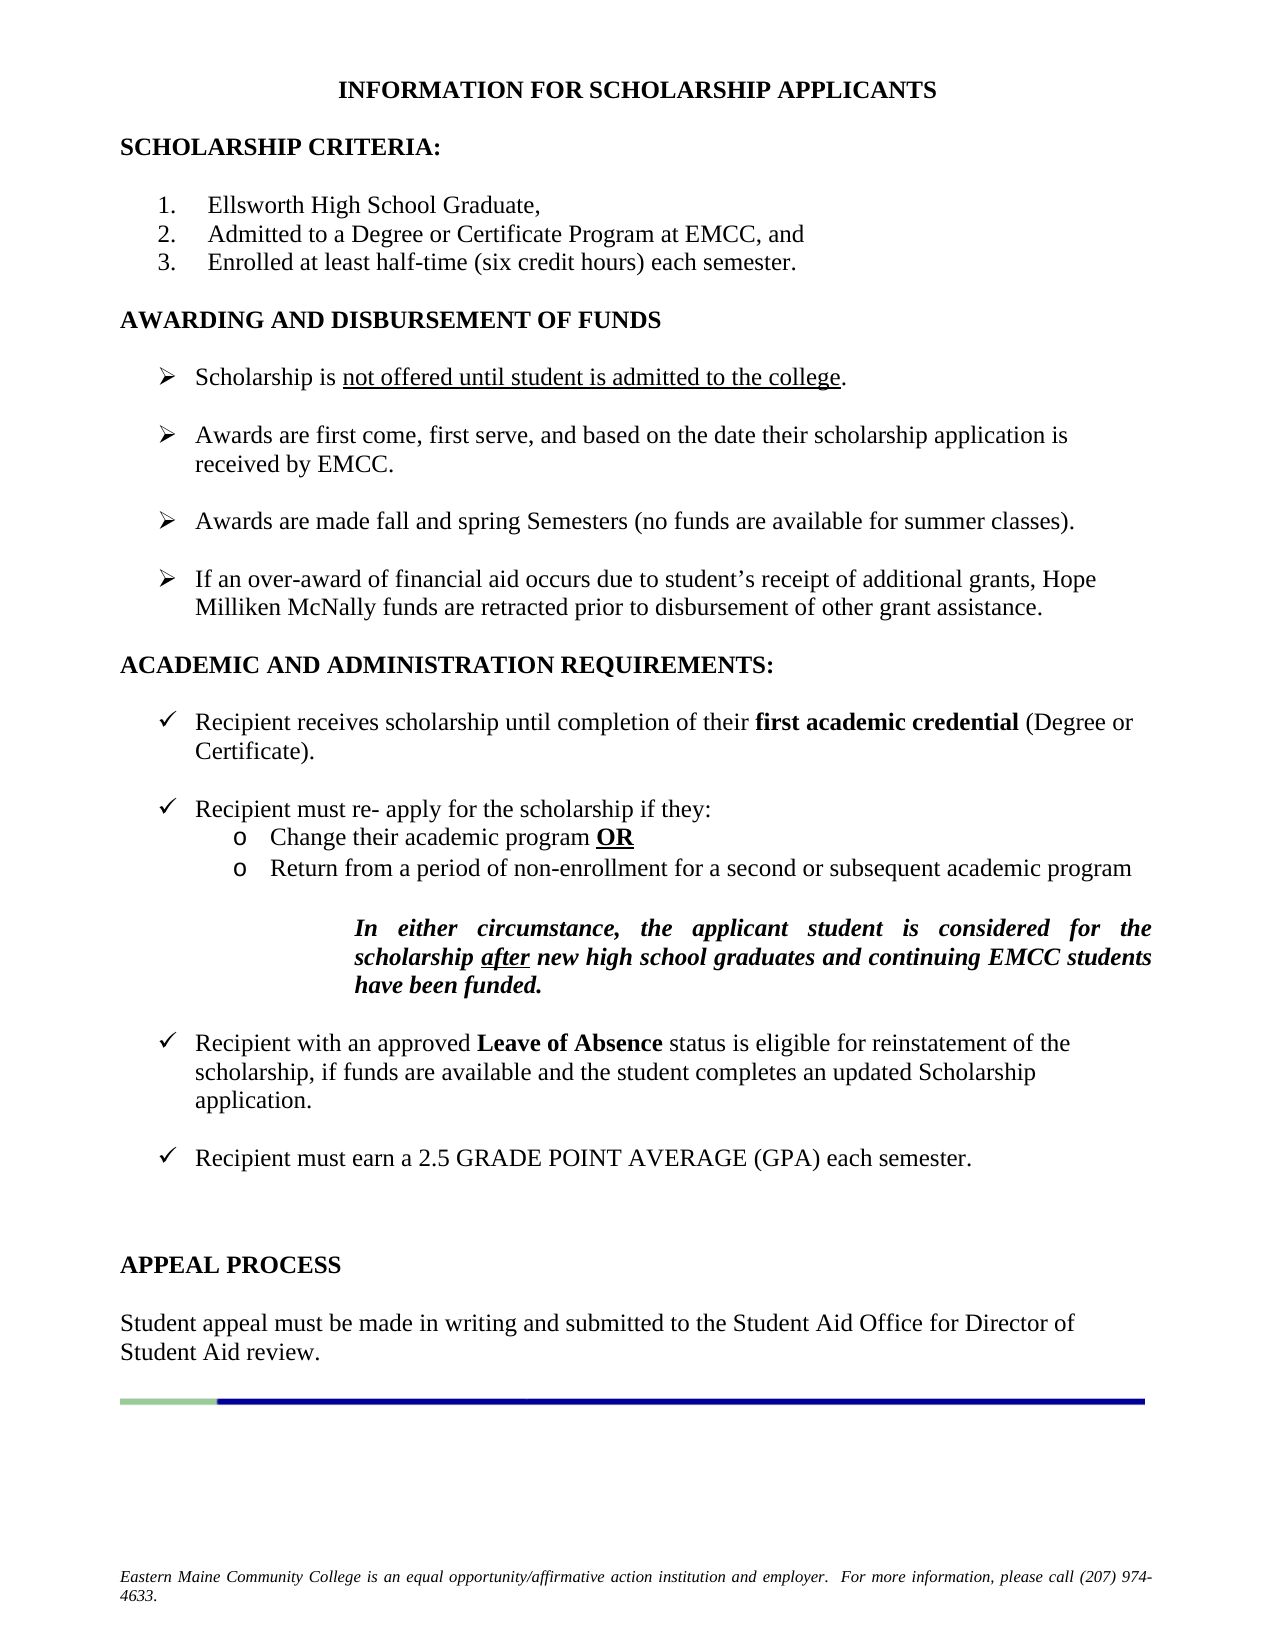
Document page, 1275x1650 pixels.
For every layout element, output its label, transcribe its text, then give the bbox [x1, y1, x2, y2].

list Recipient with an approved Leave of Absence status is eligible for reinstatement of the scholarship, if funds are available and the student completes an updated Scholarship application. [157, 1028, 1155, 1114]
text INFORMATION FOR SCHOLARSHIP APPLICANTS [120, 75, 1155, 104]
list Awards are made fall and spring Semesters (no funds are available for summer classes). [157, 506, 1155, 535]
list Change their academic program OR [232, 822, 1155, 853]
text SCHOLARSHIP CRITERIA: [120, 132, 1155, 161]
picture [120, 1394, 1145, 1410]
list Enrolled at least half-time (six credit hours) each semester. [157, 247, 1155, 276]
list If an over-award of financial aid occurs due to student’s receipt of additional grants, Hope Milliken McNally funds are retracted prior to disbursement of other grant assistance. [157, 564, 1155, 621]
list Recipient must re- apply for the scholarship if they: [157, 794, 1155, 822]
text Student appeal must be made in writing and submitted to the Student Aid Office for Director of Student Aid review. [120, 1308, 1155, 1365]
list Ellsworth High School Graduate, [157, 190, 1155, 219]
list Awards are first come, first serve, and based on the date their scholarship application is received by EMCC. [157, 420, 1155, 477]
text In either circumstance, the applicant student is considered for the scholarship after new high school graduates and continuing EMCC students have been funded. [354, 913, 1155, 999]
list Recipient receives scholarship until completion of their first academic credential (Degree or Certificate). [157, 707, 1155, 765]
text APPEAL PROCESS [120, 1250, 1155, 1279]
list Return from a period of non-enrollment for a second or subsequent academic program [232, 853, 1155, 884]
list Scholarship is not offered until student is admitted to the college. [157, 362, 1155, 391]
list Recipient must earn a 2.5 GRADE POINT AVERAGE (GPA) each semester. [157, 1143, 1155, 1172]
text AWARDING AND DISBURSEMENT OF FUNDS [120, 305, 1155, 334]
list Admitted to a Degree or Certificate Program at EMCC, and [157, 219, 1155, 247]
text ACADEMIC AND ADMINISTRATION REQUIREMENTS: [120, 650, 1155, 679]
